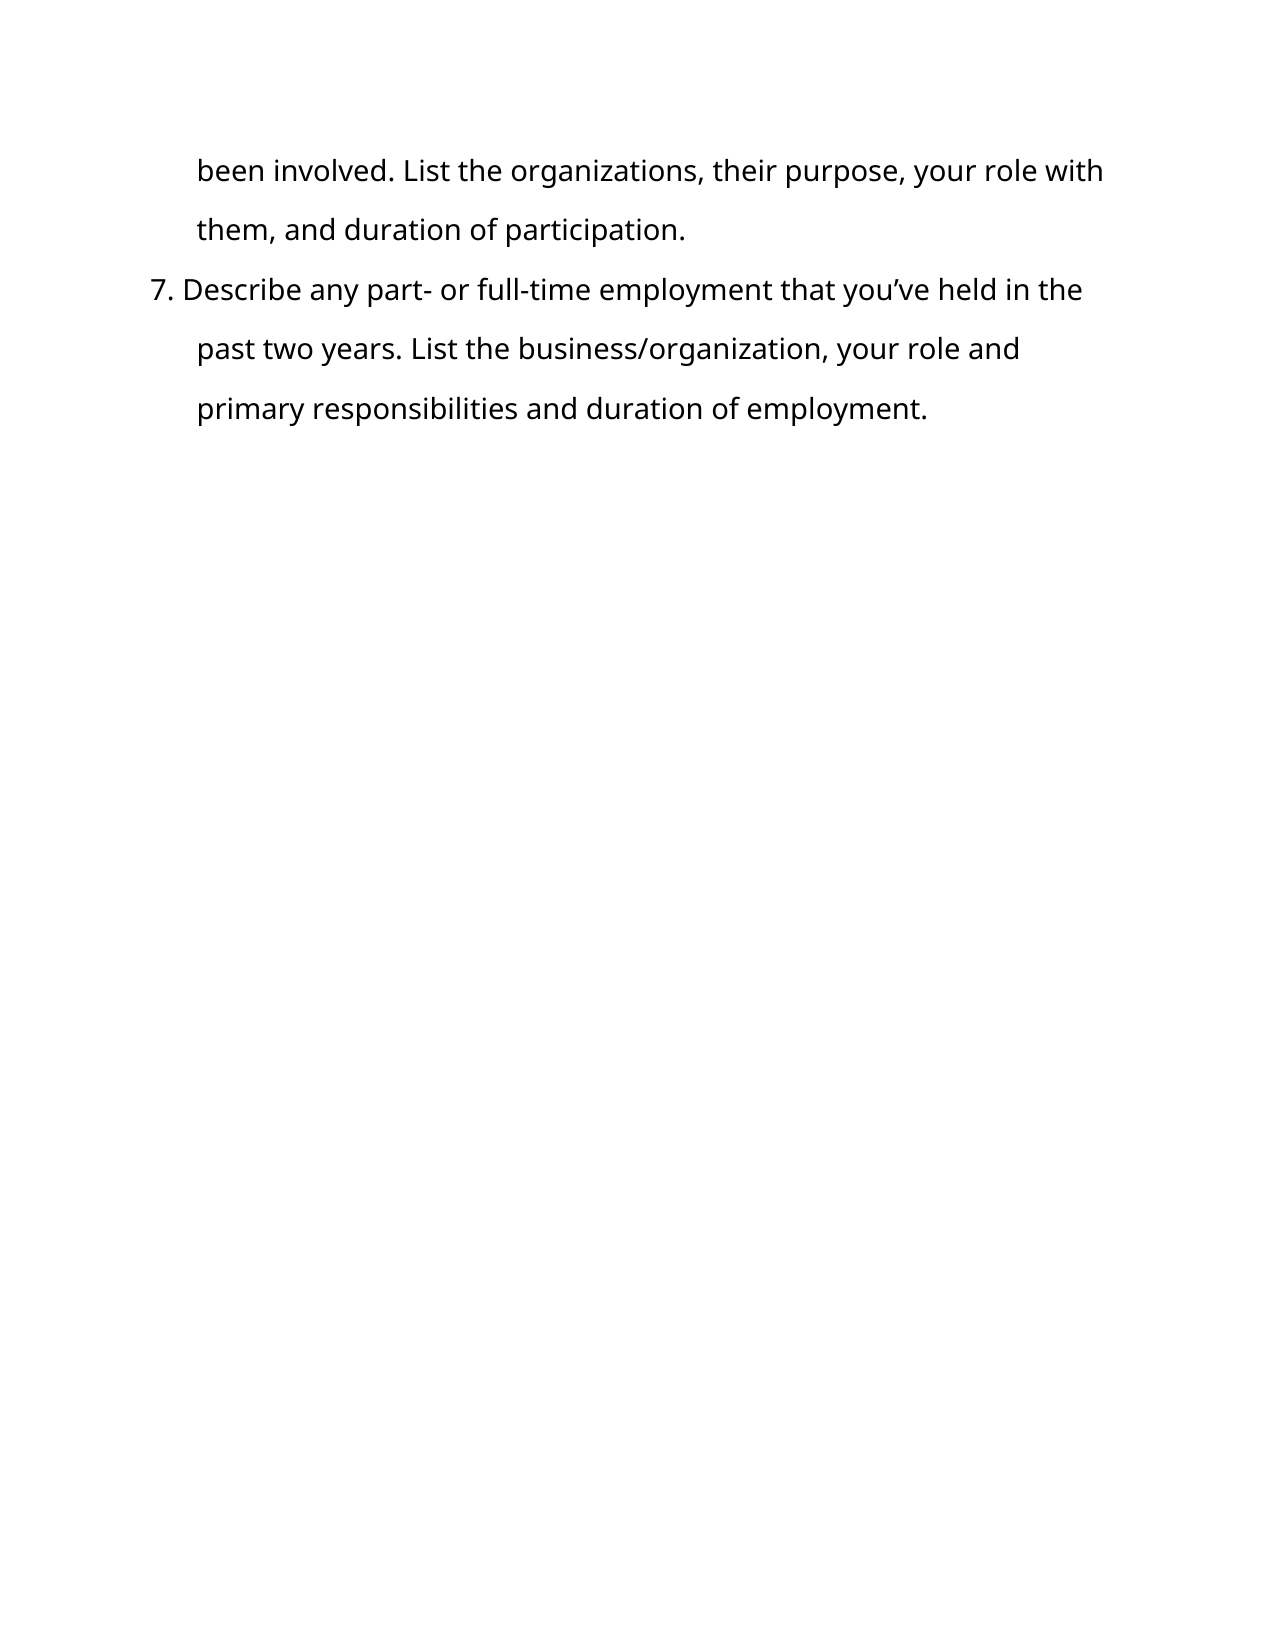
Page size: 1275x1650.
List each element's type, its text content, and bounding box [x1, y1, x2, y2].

list Describe any part- or full-time employment that you’ve held in the past two years. List the business/organization, your role and primary responsibilities and duration of employment. [150, 269, 1125, 428]
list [150, 150, 1125, 249]
